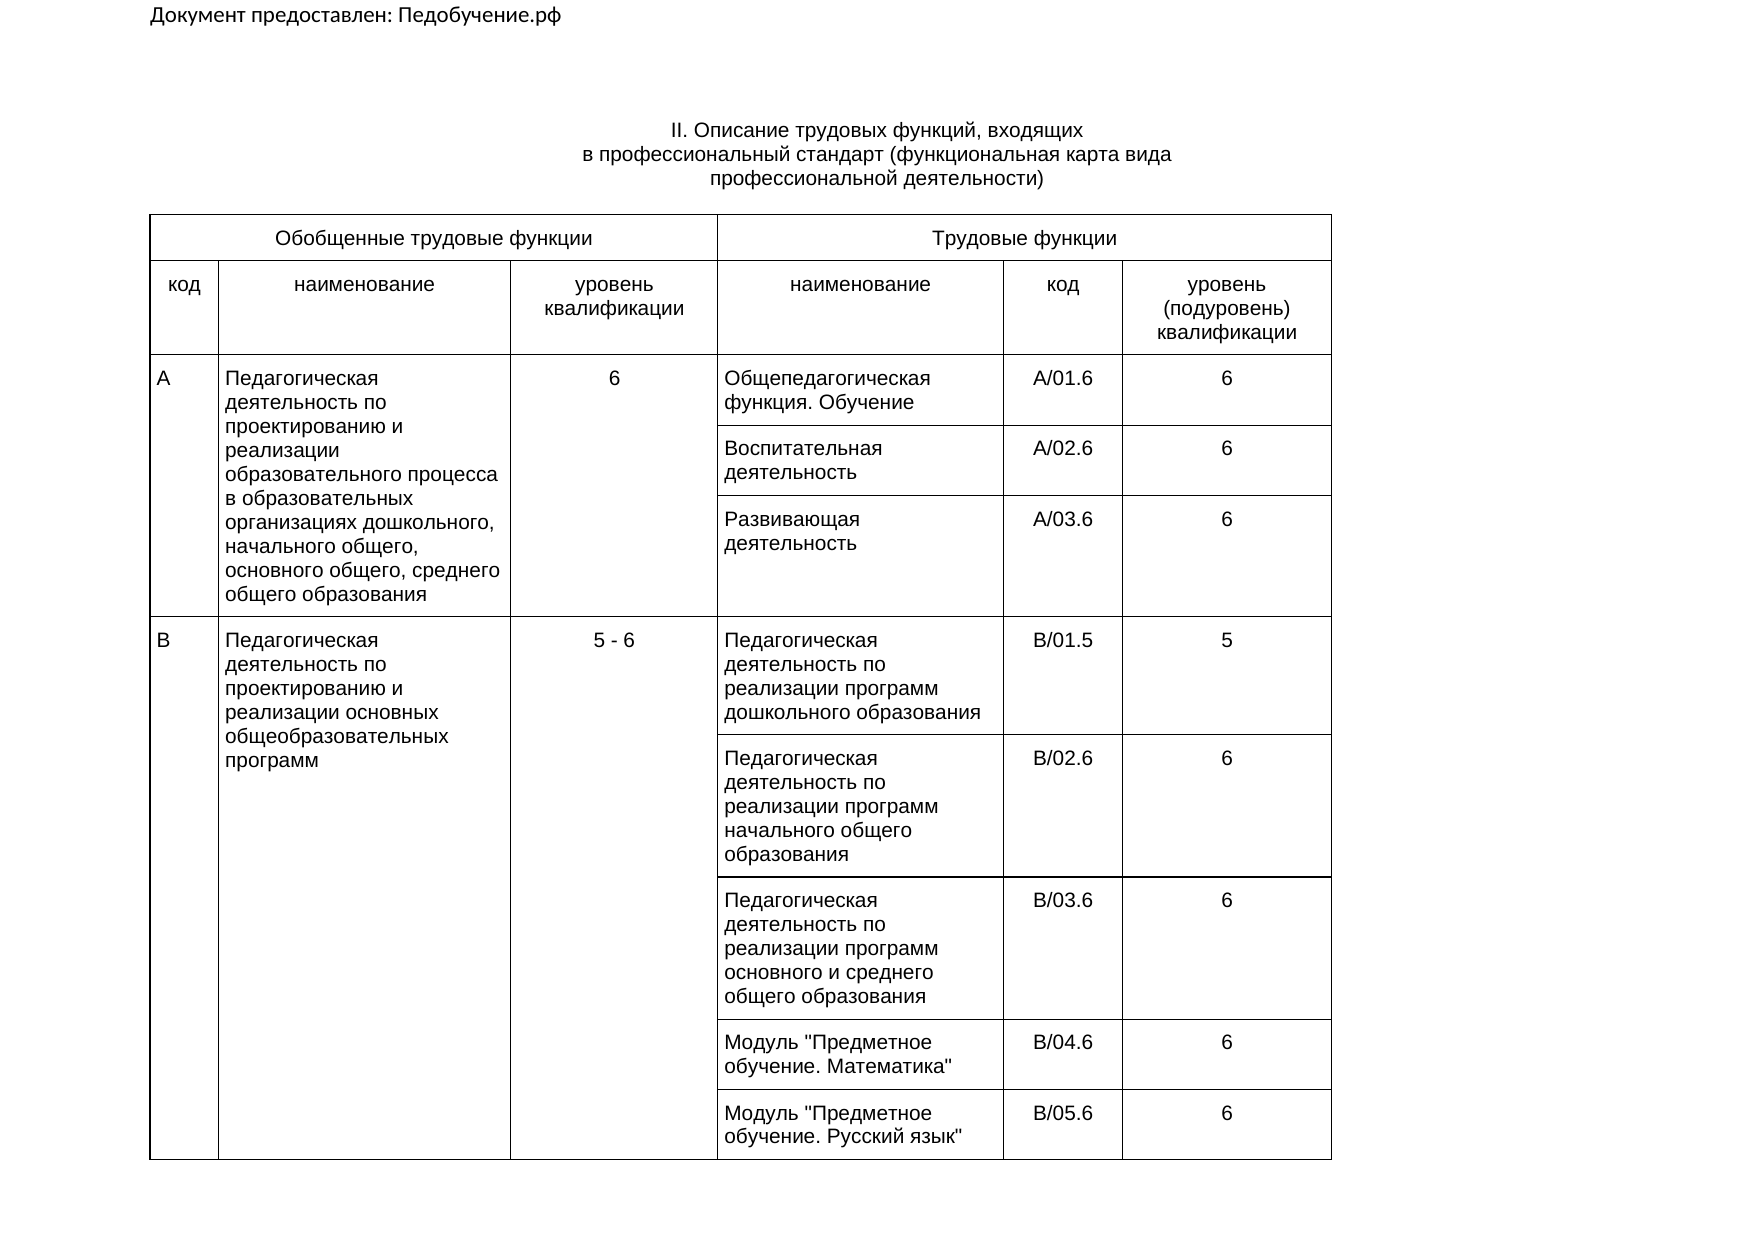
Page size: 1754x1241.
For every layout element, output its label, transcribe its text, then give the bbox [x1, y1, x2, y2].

table_header Трудовые функции [718, 215, 1331, 260]
table_cell A/03.6 [1004, 496, 1122, 616]
table_cell A/02.6 [1004, 426, 1122, 495]
table_cell 5 - 6 [511, 617, 717, 1159]
table_cell B/02.6 [1004, 735, 1122, 876]
table_cell 5 [1123, 617, 1331, 734]
table_cell B [151, 617, 218, 1159]
table_cell наименование [718, 261, 1003, 354]
table_cell B/04.6 [1004, 1020, 1122, 1089]
table_cell наименование [219, 261, 510, 354]
table_header Обобщенные трудовые функции [151, 215, 717, 260]
table_cell B/05.6 [1004, 1090, 1122, 1159]
table_cell 6 [1123, 496, 1331, 616]
table_cell уровень квалификации [511, 261, 717, 354]
table_cell Общепедагогическая функция. Обучение [718, 355, 1003, 424]
table_cell 6 [1123, 878, 1331, 1018]
table_cell B/01.5 [1004, 617, 1122, 734]
table_cell 6 [1123, 735, 1331, 876]
table_cell код [151, 261, 218, 354]
table_cell 6 [1123, 355, 1331, 424]
table_cell Педагогическая деятельность по реализации программ основного и среднего общего образования [718, 878, 1003, 1018]
table_cell A/01.6 [1004, 355, 1122, 424]
table_cell 6 [1123, 1020, 1331, 1089]
table_cell 6 [1123, 1090, 1331, 1159]
table_cell B/03.6 [1004, 878, 1122, 1018]
table_cell Педагогическая деятельность по проектированию и реализации образовательного процесса в образовательных организациях дошкольного, начального общего, основного общего, среднего общего образования [219, 355, 510, 616]
table_cell 6 [511, 355, 717, 616]
text II. Описание трудовых функций, входящих [150, 118, 1604, 142]
text профессиональной деятельности) [150, 166, 1604, 190]
table_cell Развивающая деятельность [718, 496, 1003, 616]
table_cell Педагогическая деятельность по проектированию и реализации основных общеобразовательных программ [219, 617, 510, 1159]
table_cell Педагогическая деятельность по реализации программ начального общего образования [718, 735, 1003, 876]
table_cell код [1004, 261, 1122, 354]
table_cell Воспитательная деятельность [718, 426, 1003, 495]
table_cell A [151, 355, 218, 616]
text в профессиональный стандарт (функциональная карта вида [150, 142, 1604, 166]
table_cell 6 [1123, 426, 1331, 495]
table_cell Модуль "Предметное обучение. Математика" [718, 1020, 1003, 1089]
table_cell уровень (подуровень) квалификации [1123, 261, 1331, 354]
table_cell Педагогическая деятельность по реализации программ дошкольного образования [718, 617, 1003, 734]
table_cell Модуль "Предметное обучение. Русский язык" [718, 1090, 1003, 1159]
